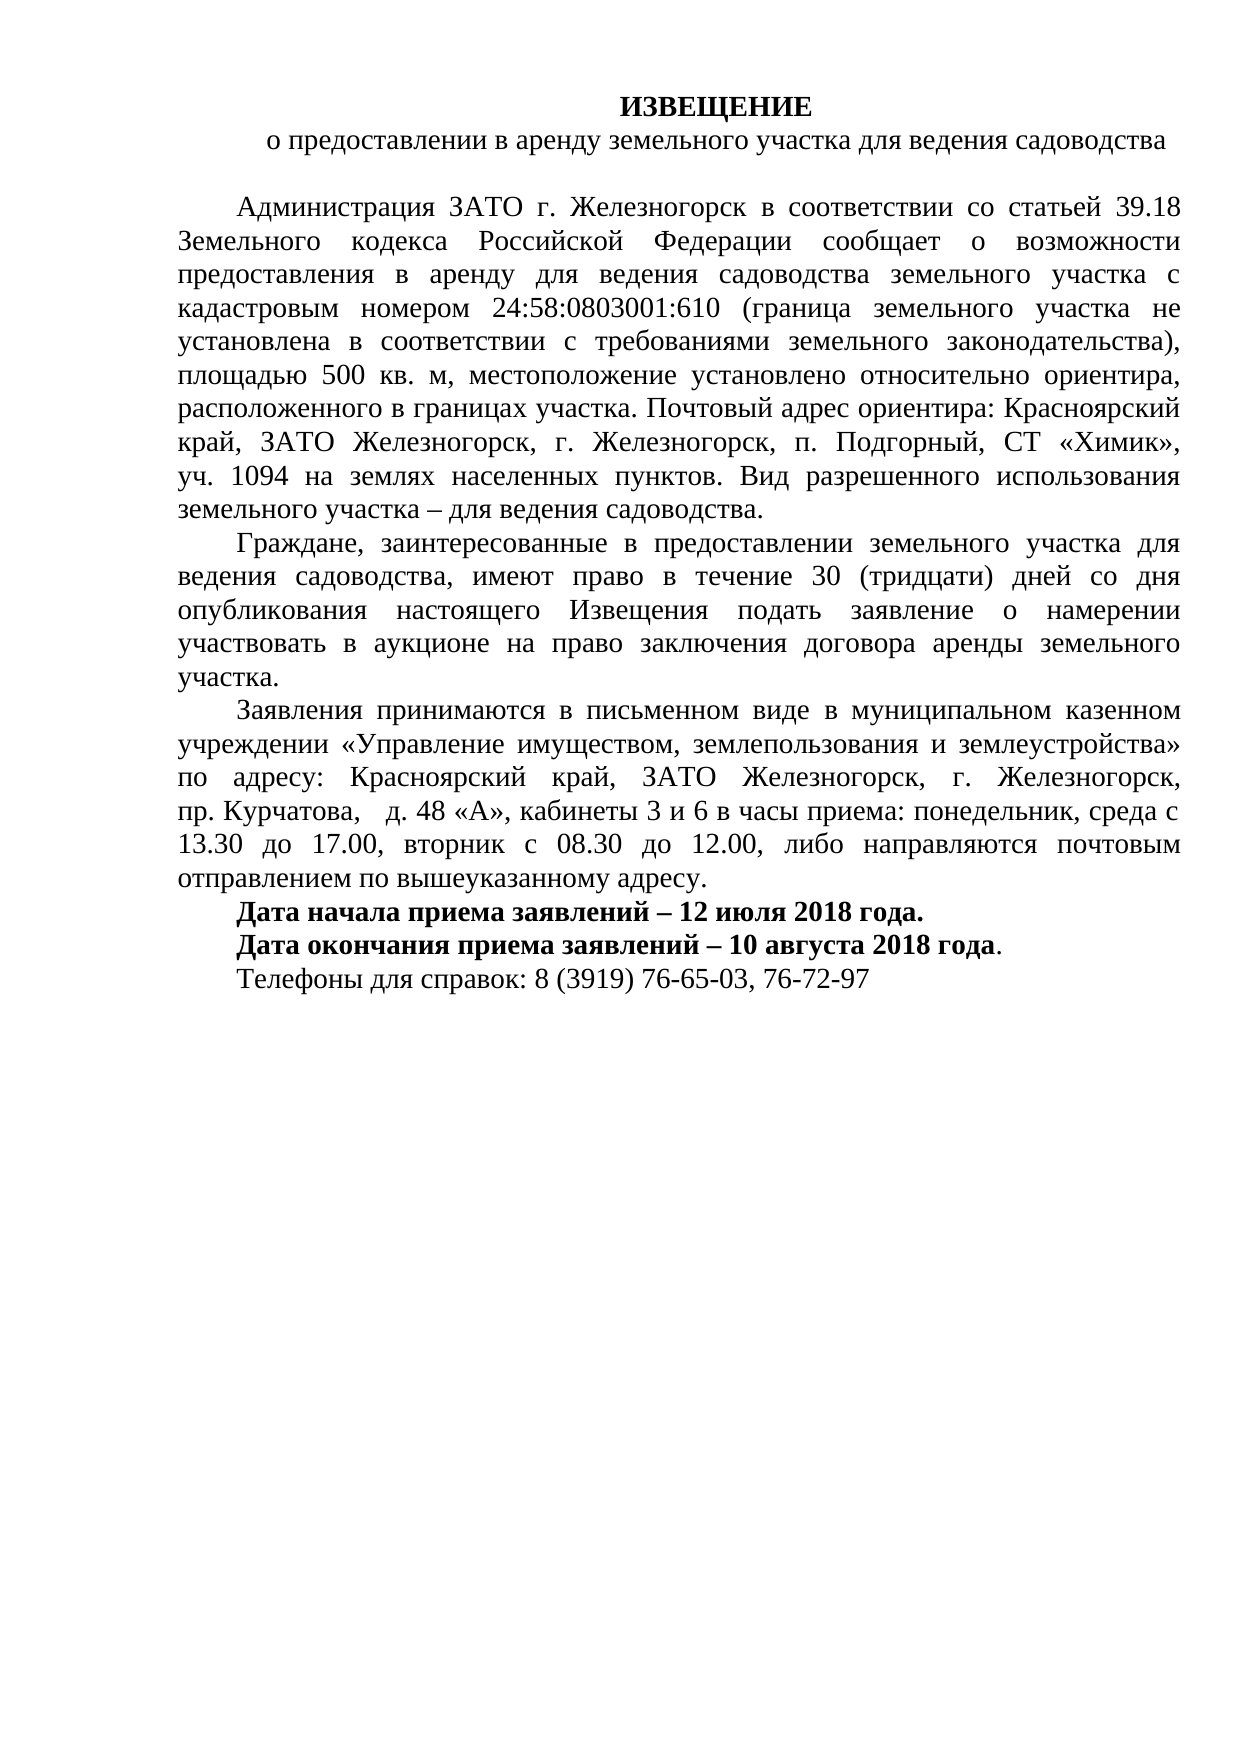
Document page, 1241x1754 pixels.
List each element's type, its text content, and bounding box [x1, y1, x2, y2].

text Дата окончания приема заявлений – 10 августа 2018 года. [177, 927, 1181, 961]
text Дата начала приема заявлений – 12 июля 2018 года. [177, 894, 1181, 927]
text Заявления принимаются в письменном виде в муниципальном казенном учреждении «Управление имуществом, землепользования и землеустройства» по адресу: Красноярский край, ЗАТО Железногорск, г. Железногорск, пр. Курчатова, д. 48 «А», кабинеты 3 и 6 в часы приема: понедельник, среда с 13.30 до 17.00, вторник с 08.30 до 12.00, либо направляются почтовым отправлением по вышеуказанному адресу. [177, 692, 1181, 894]
text о предоставлении в аренду земельного участка для ведения садоводства [177, 122, 1181, 156]
text Администрация ЗАТО г. Железногорск в соответствии со статьей 39.18 Земельного кодекса Российской Федерации сообщает о возможности предоставления в аренду для ведения садоводства земельного участка с кадастровым номером 24:58:0803001:610 (граница земельного участка не установлена в соответствии с требованиями земельного законодательства), площадью 500 кв. м, местоположение установлено относительно ориентира, расположенного в границах участка. Почтовый адрес ориентира: Красноярский край, ЗАТО Железногорск, г. Железногорск, п. Подгорный, СТ «Химик», уч. 1094 на землях населенных пунктов. Вид разрешенного использования земельного участка – для ведения садоводства. [177, 189, 1181, 525]
text Граждане, заинтересованные в предоставлении земельного участка для ведения садоводства, имеют право в течение 30 (тридцати) дней со дня опубликования настоящего Извещения подать заявление о намерении участвовать в аукционе на право заключения договора аренды земельного участка. [177, 525, 1181, 692]
text Телефоны для справок: 8 (3919) 76-65-03, 76-72-97 [177, 961, 1181, 994]
text ИЗВЕЩЕНИЕ [177, 89, 1181, 122]
